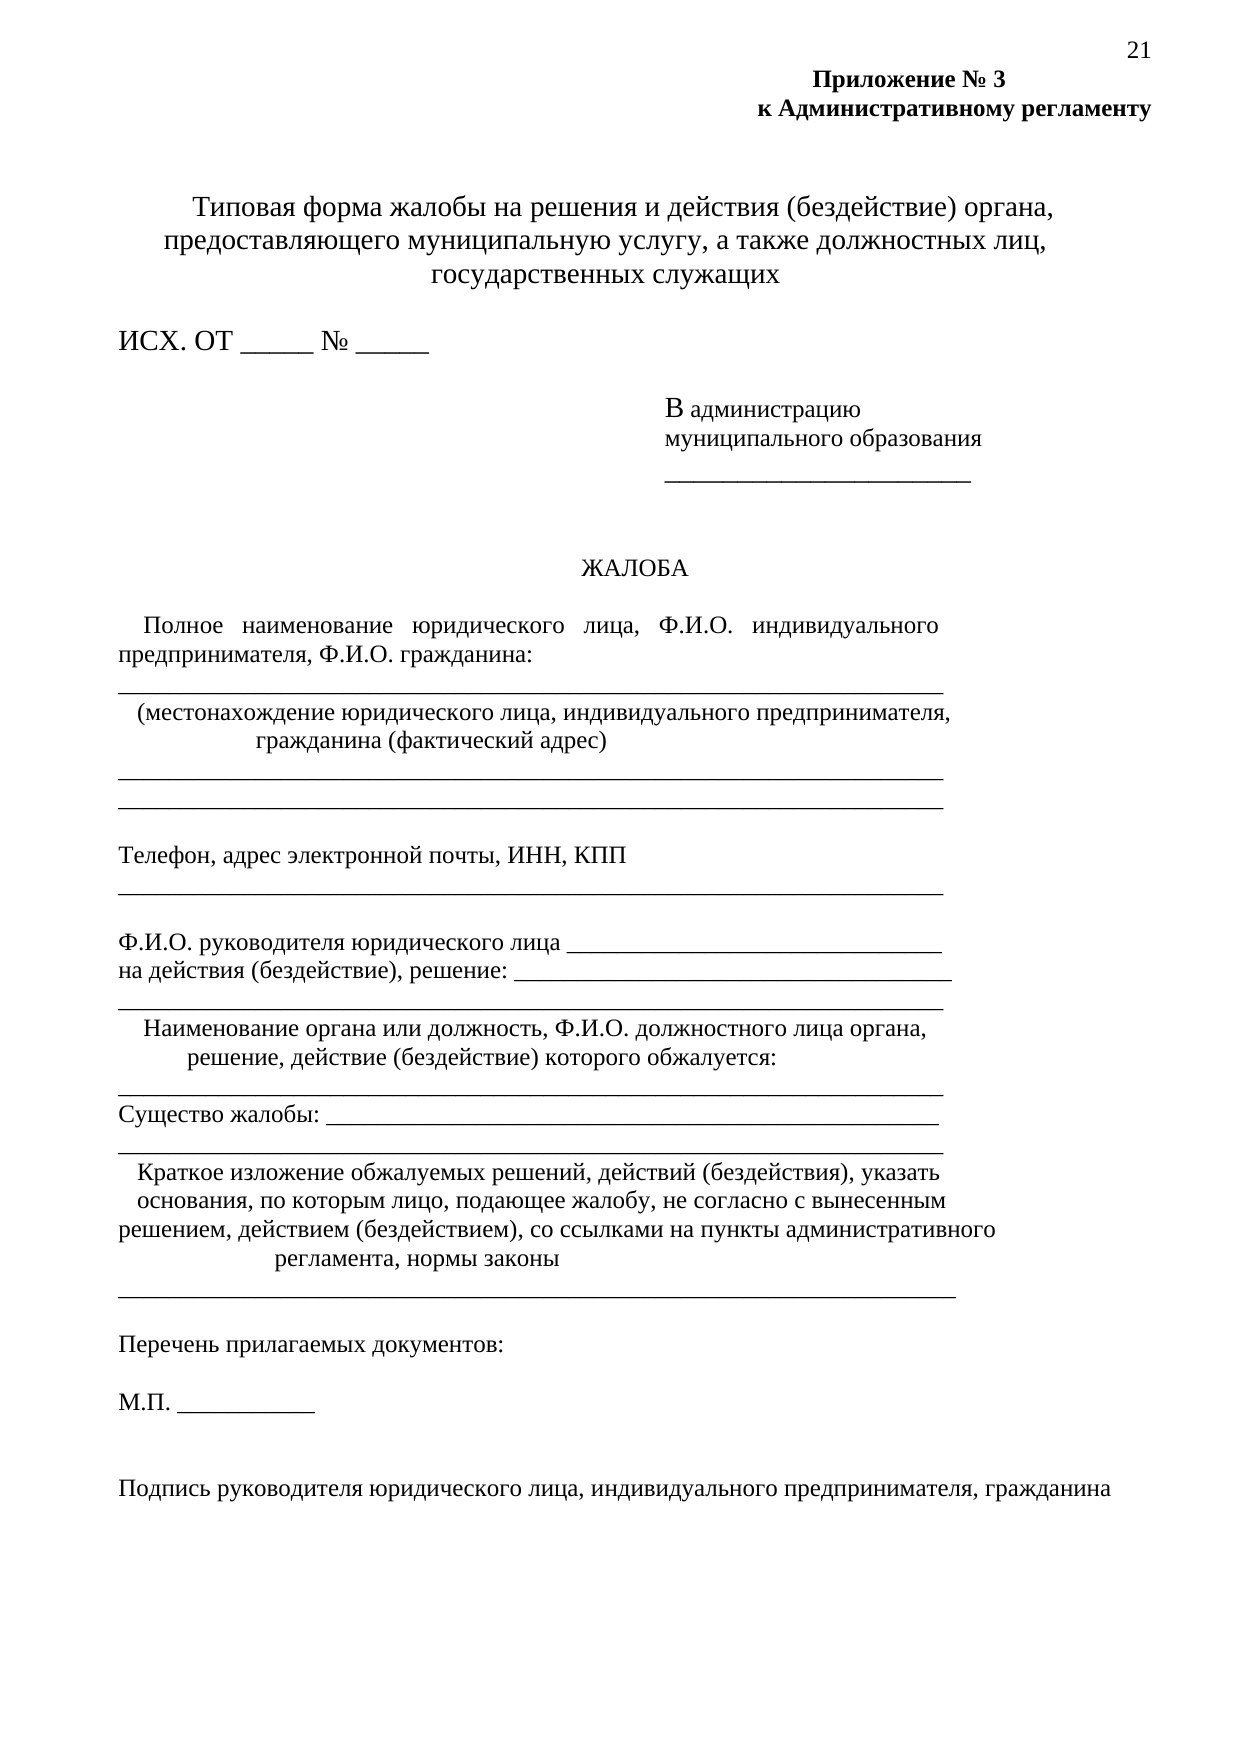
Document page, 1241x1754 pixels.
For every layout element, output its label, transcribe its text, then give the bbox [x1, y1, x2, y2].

text решением, действием (бездействием), со ссылками на пункты административного [118, 1214, 1152, 1243]
text Приложение № 3 [118, 64, 1152, 93]
text __________________________________________________________________ [118, 1128, 1152, 1157]
text В администрацию [118, 390, 1152, 423]
text Телефон, адрес электронной почты, ИНН, КПП [118, 840, 1152, 869]
text __________________________________________________________________ [118, 1070, 1152, 1099]
text __________________________________________________________________ [118, 869, 1152, 898]
text __________________________________________________________________ [118, 668, 1152, 697]
text __________________________________________________________________ [118, 984, 1152, 1013]
text __________________________________________________________________ [118, 783, 1152, 812]
text регламента, нормы законы [118, 1243, 1152, 1272]
text _____________________ [118, 452, 1152, 486]
text Существо жалобы: _________________________________________________ [118, 1099, 1152, 1128]
text ЖАЛОБА [118, 553, 1152, 582]
text муниципального образования [118, 423, 1152, 452]
text предпринимателя, Ф.И.О. гражданина: [118, 639, 1152, 668]
text к Административному регламенту [59, 93, 1152, 122]
text Подпись руководителя юридического лица, индивидуального предпринимателя, гражданина [118, 1473, 1152, 1502]
title Типовая форма жалобы на решения и действия (бездействие) органа, предоставляющего муниципальную услугу, а также должностных лиц, государственных служащих [59, 189, 1152, 289]
text гражданина (фактический адрес) [118, 725, 1152, 754]
text Полное наименование юридического лица, Ф.И.О. индивидуального [118, 610, 1152, 639]
text __________________________________________________________________ [118, 754, 1152, 783]
text (местонахождение юридического лица, индивидуального предпринимателя, [118, 697, 1152, 725]
text основания, по которым лицо, подающее жалобу, не согласно с вынесенным [118, 1185, 1152, 1214]
text Перечень прилагаемых документов: [118, 1329, 1152, 1358]
text Наименование органа или должность, Ф.И.О. должностного лица органа, [118, 1013, 1152, 1042]
text решение, действие (бездействие) которого обжалуется: [118, 1042, 1152, 1070]
text ИСХ. ОТ _____ № _____ [118, 323, 1152, 356]
text Краткое изложение обжалуемых решений, действий (бездействия), указать [118, 1157, 1152, 1185]
text ___________________________________________________________________ [118, 1272, 1152, 1300]
text М.П. ___________ [118, 1387, 1152, 1415]
text Ф.И.О. руководителя юридического лица ______________________________ [118, 927, 1152, 955]
text на действия (бездействие), решение: ___________________________________ [118, 955, 1152, 984]
